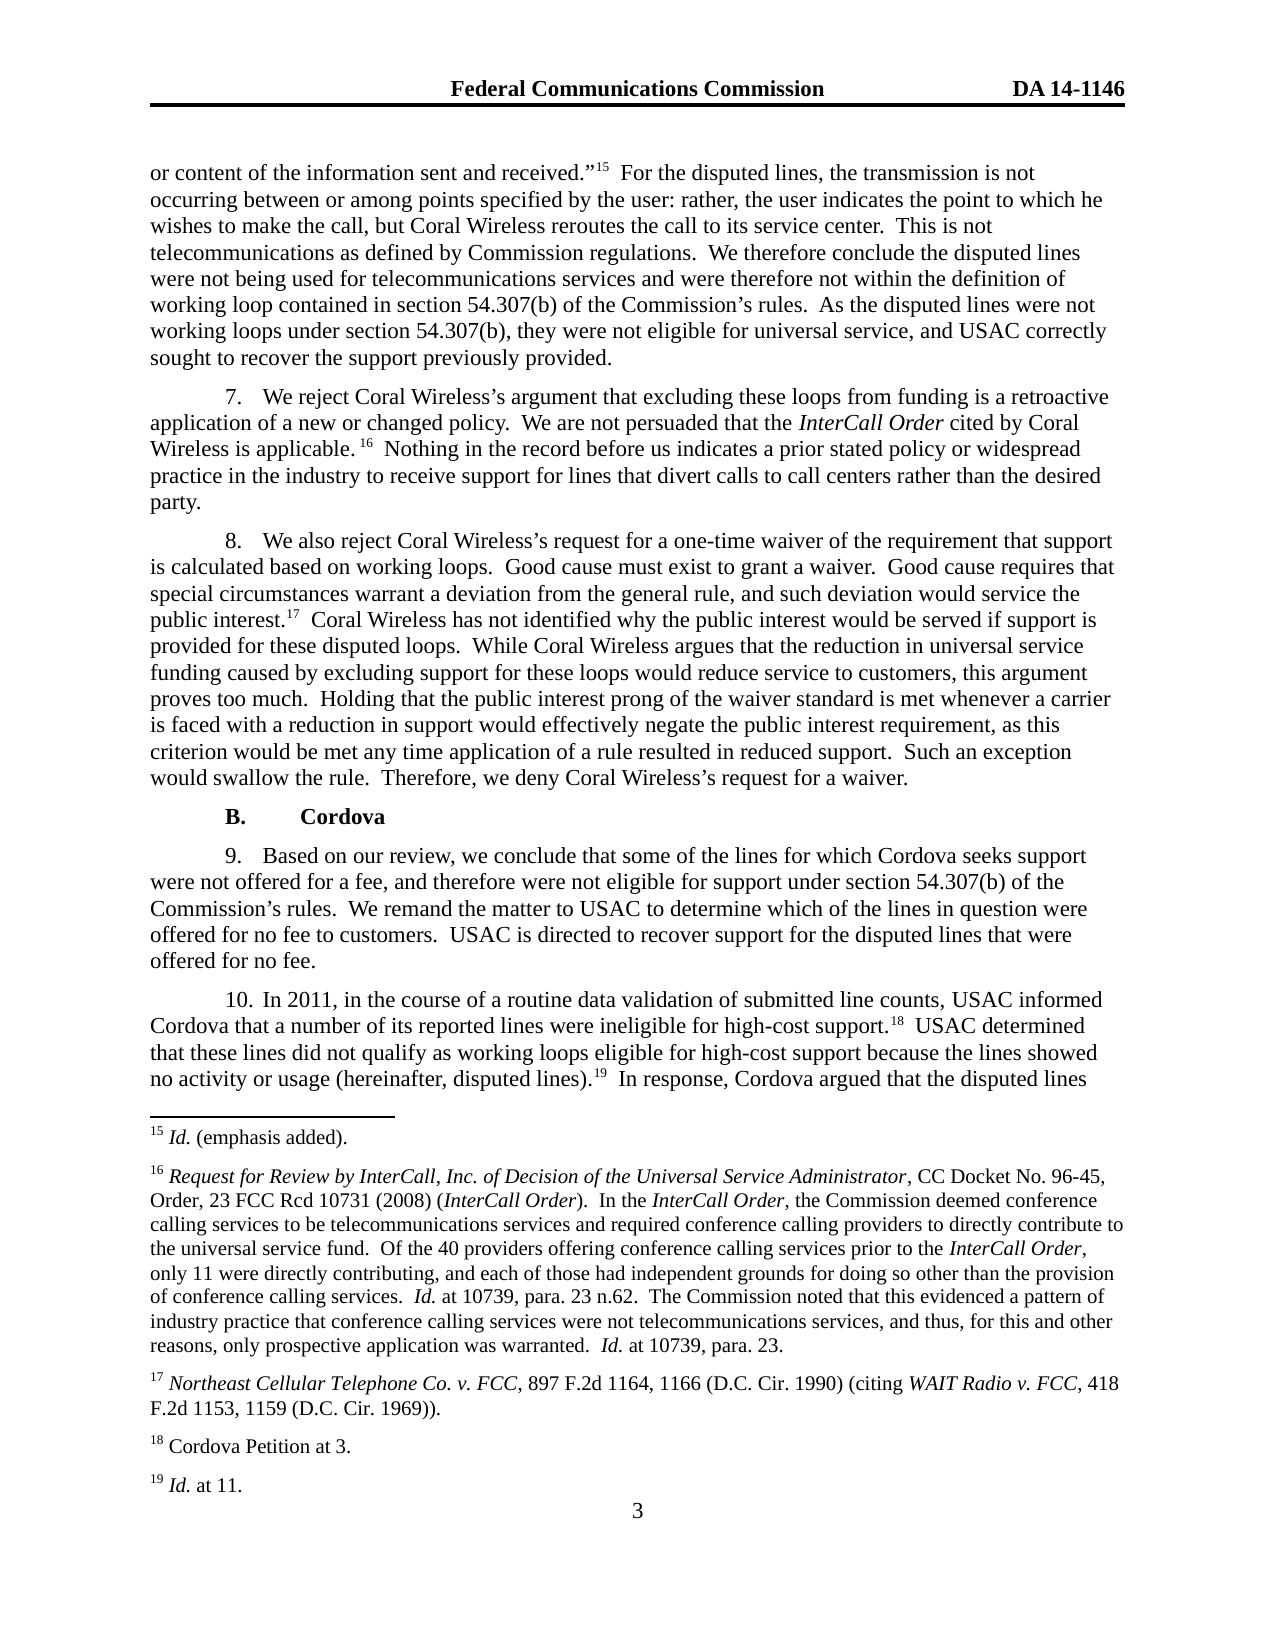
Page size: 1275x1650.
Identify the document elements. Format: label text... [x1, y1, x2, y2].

subtitle Cordova [225, 803, 1125, 829]
text We also reject Coral Wireless’s request for a one-time waiver of the requirement that support is calculated based on working loops. Good cause must exist to grant a waiver. Good cause requires that special circumstances warrant a deviation from the general rule, and such deviation would service the public interest. Coral Wireless has not identified why the public interest would be served if support is provided for these disputed loops. While Coral Wireless argues that the reduction in universal service funding caused by excluding support for these loops would reduce service to customers, this argument proves too much. Holding that the public interest prong of the waiver standard is met whenever a carrier is faced with a reduction in support would effectively negate the public interest requirement, as this criterion would be met any time application of a rule resulted in reduced support. Such an exception would swallow the rule. Therefore, we deny Coral Wireless’s request for a waiver. [150, 527, 1125, 791]
text Under the governing requirements, we conclude the disputed lines were not working loops. Section 54.307(b) of the Commission’s rules defines working loops “for universal services support purposes” as “loops as used jointly for exchange and message telecommunications services.” Under Commission regulations, telecommunications service is defined as “the offering of telecommunications for a fee directly to the public.” Telecommunications, in turn, is defined as “the transmission, between or among points specified by the user, of information of the user’s choosing, without change in the form or content of the information sent and received.” For the disputed lines, the transmission is not occurring between or among points specified by the user: rather, the user indicates the point to which he wishes to make the call, but Coral Wireless reroutes the call to its service center. This is not telecommunications as defined by Commission regulations. We therefore conclude the disputed lines were not being used for telecommunications services and were therefore not within the definition of working loop contained in section 54.307(b) of the Commission’s rules. As the disputed lines were not working loops under section 54.307(b), they were not eligible for universal service, and USAC correctly sought to recover the support previously provided. [150, 159, 1125, 370]
text In 2011, in the course of a routine data validation of submitted line counts, USAC informed Cordova that a number of its reported lines were ineligible for high-cost support. USAC determined that these lines did not qualify as working loops eligible for high-cost support because the lines showed no activity or usage (hereinafter, disputed lines). In response, Cordova argued that the disputed lines were for phones that Cordova donated to public safety for use in emergencies, which, by their nature, are rarely if ever used. Cordova stated that it donates the handsets for the disputed lines and provides a local-only service plan for no cost to the end user. [150, 986, 1125, 1092]
text Based on our review, we conclude that some of the lines for which Cordova seeks support were not offered for a fee, and therefore were not eligible for support under section 54.307(b) of the Commission’s rules. We remand the matter to USAC to determine which of the lines in question were offered for no fee to customers. USAC is directed to recover support for the disputed lines that were offered for no fee. [150, 842, 1125, 974]
text We reject Coral Wireless’s argument that excluding these loops from funding is a retroactive application of a new or changed policy. We are not persuaded that the InterCall Order cited by Coral Wireless is applicable. Nothing in the record before us indicates a prior stated policy or widespread practice in the industry to receive support for lines that divert calls to call centers rather than the desired party. [150, 383, 1125, 514]
